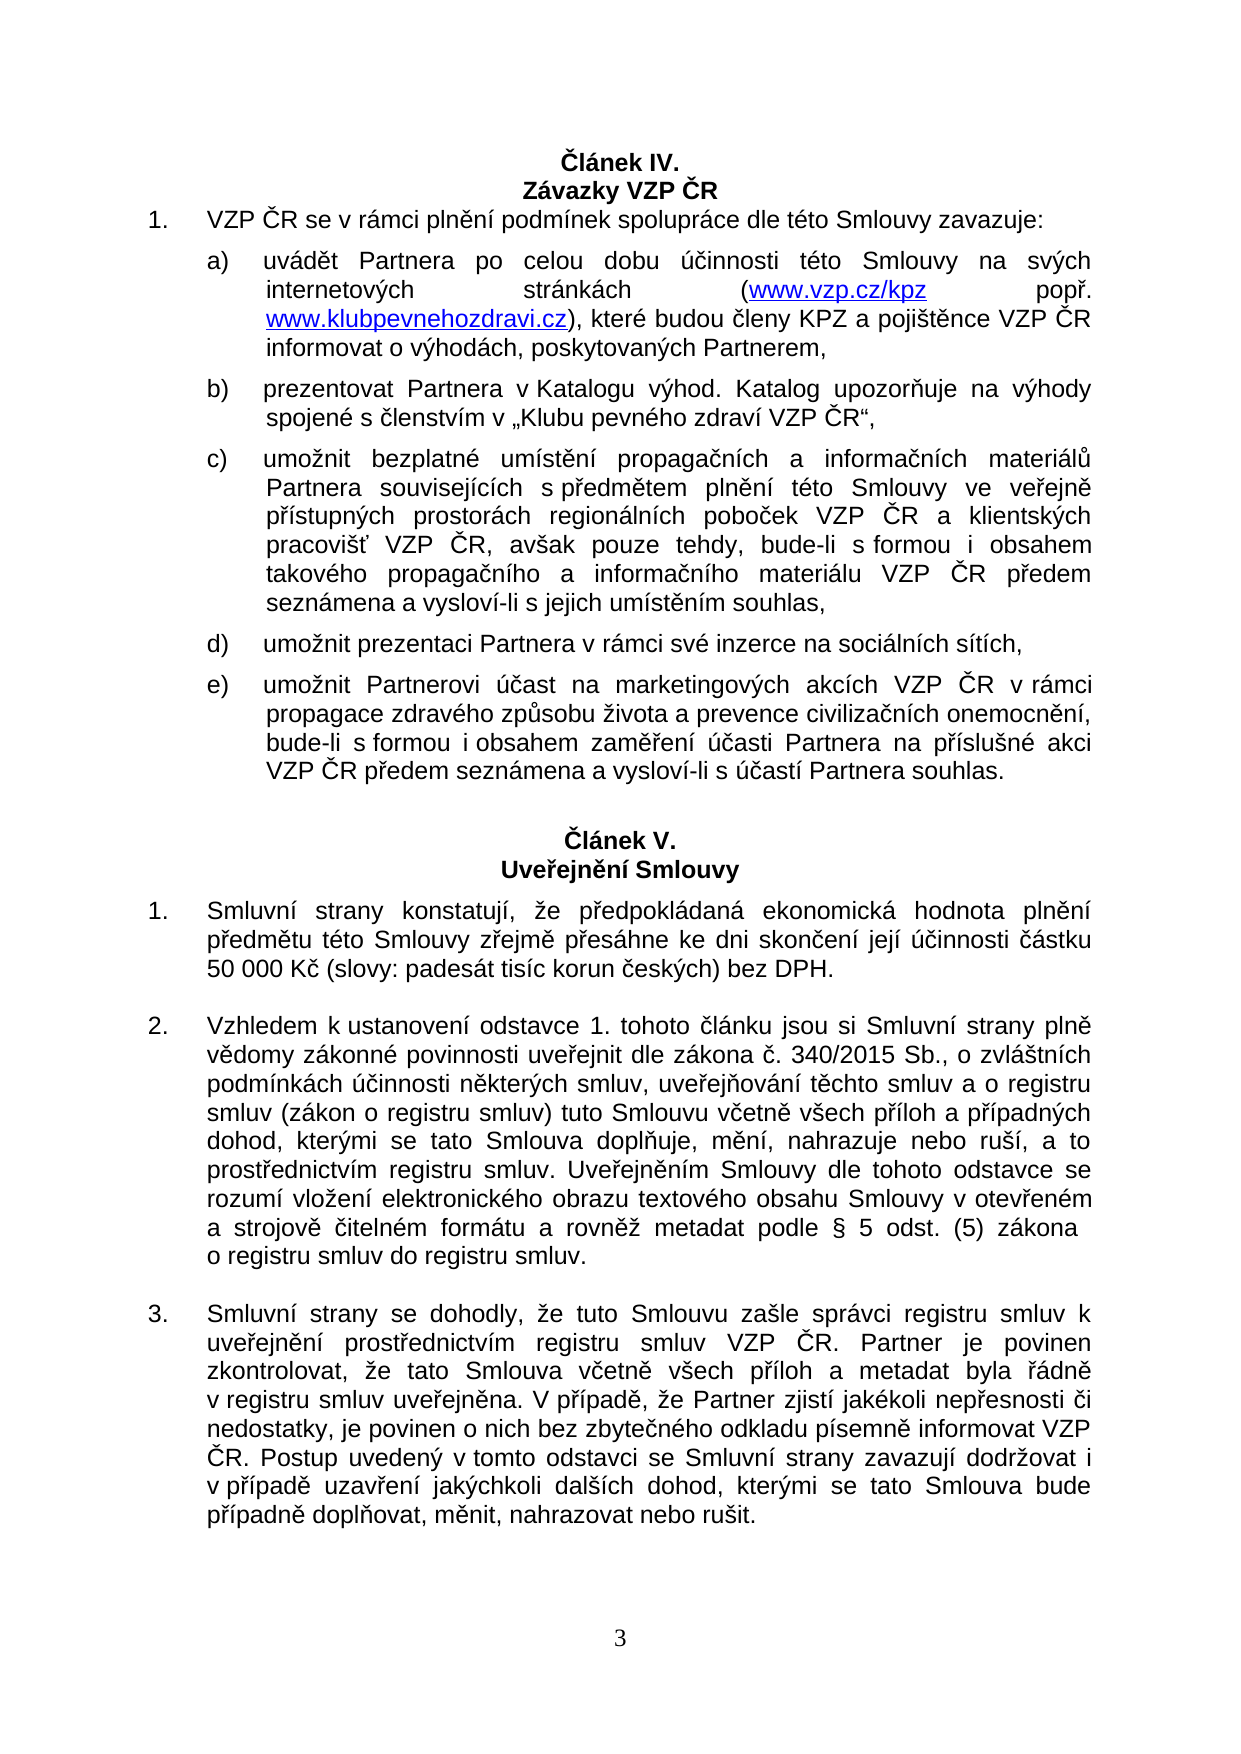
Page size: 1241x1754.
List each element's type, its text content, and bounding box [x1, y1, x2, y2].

list VZP ČR se v rámci plnění podmínek spolupráce dle této Smlouvy zavazuje: [148, 205, 1093, 234]
list Vzhledem k ustanovení odstavce 1. tohoto článku jsou si Smluvní strany plně vědomy zákonné povinnosti uveřejnit dle zákona č. 340/2015 Sb., o zvláštních podmínkách účinnosti některých smluv, uveřejňování těchto smluv a o registru smluv (zákon o registru smluv) tuto Smlouvu včetně všech příloh a případných dohod, kterými se tato Smlouva doplňuje, mění, nahrazuje nebo ruší, a to prostřednictvím registru smluv. Uveřejněním Smlouvy dle tohoto odstavce se rozumí vložení elektronického obrazu textového obsahu Smlouvy v otevřeném a strojově čitelném formátu a rovněž metadat podle § 5 odst. (5) zákona o registru smluv do registru smluv. [148, 1011, 1093, 1270]
list Závazky VZP ČR [148, 176, 1093, 205]
list uvádět Partnera po celou dobu účinnosti této Smlouvy na svých internetových stránkách (www.vzp.cz/kpz popř. www.klubpevnehozdravi.cz), které budou členy KPZ a pojištěnce VZP ČR informovat o výhodách, poskytovaných Partnerem, [207, 246, 1093, 361]
list Článek IV. [148, 148, 1093, 176]
list umožnit Partnerovi účast na marketingových akcích VZP ČR v rámci propagace zdravého způsobu života a prevence civilizačních onemocnění, bude-li s formou i obsahem zaměření účasti Partnera na příslušné akci VZP ČR předem seznámena a vysloví-li s účastí Partnera souhlas. [207, 670, 1093, 785]
list umožnit prezentaci Partnera v rámci své inzerce na sociálních sítích, [207, 629, 1093, 658]
list Smluvní strany se dohodly, že tuto Smlouvu zašle správci registru smluv k uveřejnění prostřednictvím registru smluv VZP ČR. Partner je povinen zkontrolovat, že tato Smlouva včetně všech příloh a metadat byla řádně v registru smluv uveřejněna. V případě, že Partner zjistí jakékoli nepřesnosti či nedostatky, je povinen o nich bez zbytečného odkladu písemně informovat VZP ČR. Postup uvedený v tomto odstavci se Smluvní strany zavazují dodržovat i v případě uzavření jakýchkoli dalších dohod, kterými se tato Smlouva bude případně doplňovat, měnit, nahrazovat nebo rušit. [148, 1299, 1093, 1529]
list umožnit bezplatné umístění propagačních a informačních materiálů Partnera souvisejících s předmětem plnění této Smlouvy ve veřejně přístupných prostorách regionálních poboček VZP ČR a klientských pracovišť VZP ČR, avšak pouze tehdy, bude-li s formou i obsahem takového propagačního a informačního materiálu VZP ČR předem seznámena a vysloví-li s jejich umístěním souhlas, [207, 444, 1093, 616]
list prezentovat Partnera v Katalogu výhod. Katalog upozorňuje na výhody spojené s členstvím v „Klubu pevného zdraví VZP ČR“, [207, 374, 1093, 431]
text Článek V. [148, 826, 1093, 855]
text Uveřejnění Smlouvy [148, 855, 1093, 884]
list Smluvní strany konstatují, že předpokládaná ekonomická hodnota plnění předmětu této Smlouvy zřejmě přesáhne ke dni skončení její účinnosti částku 50 000 Kč (slovy: padesát tisíc korun českých) bez DPH. [148, 896, 1093, 983]
